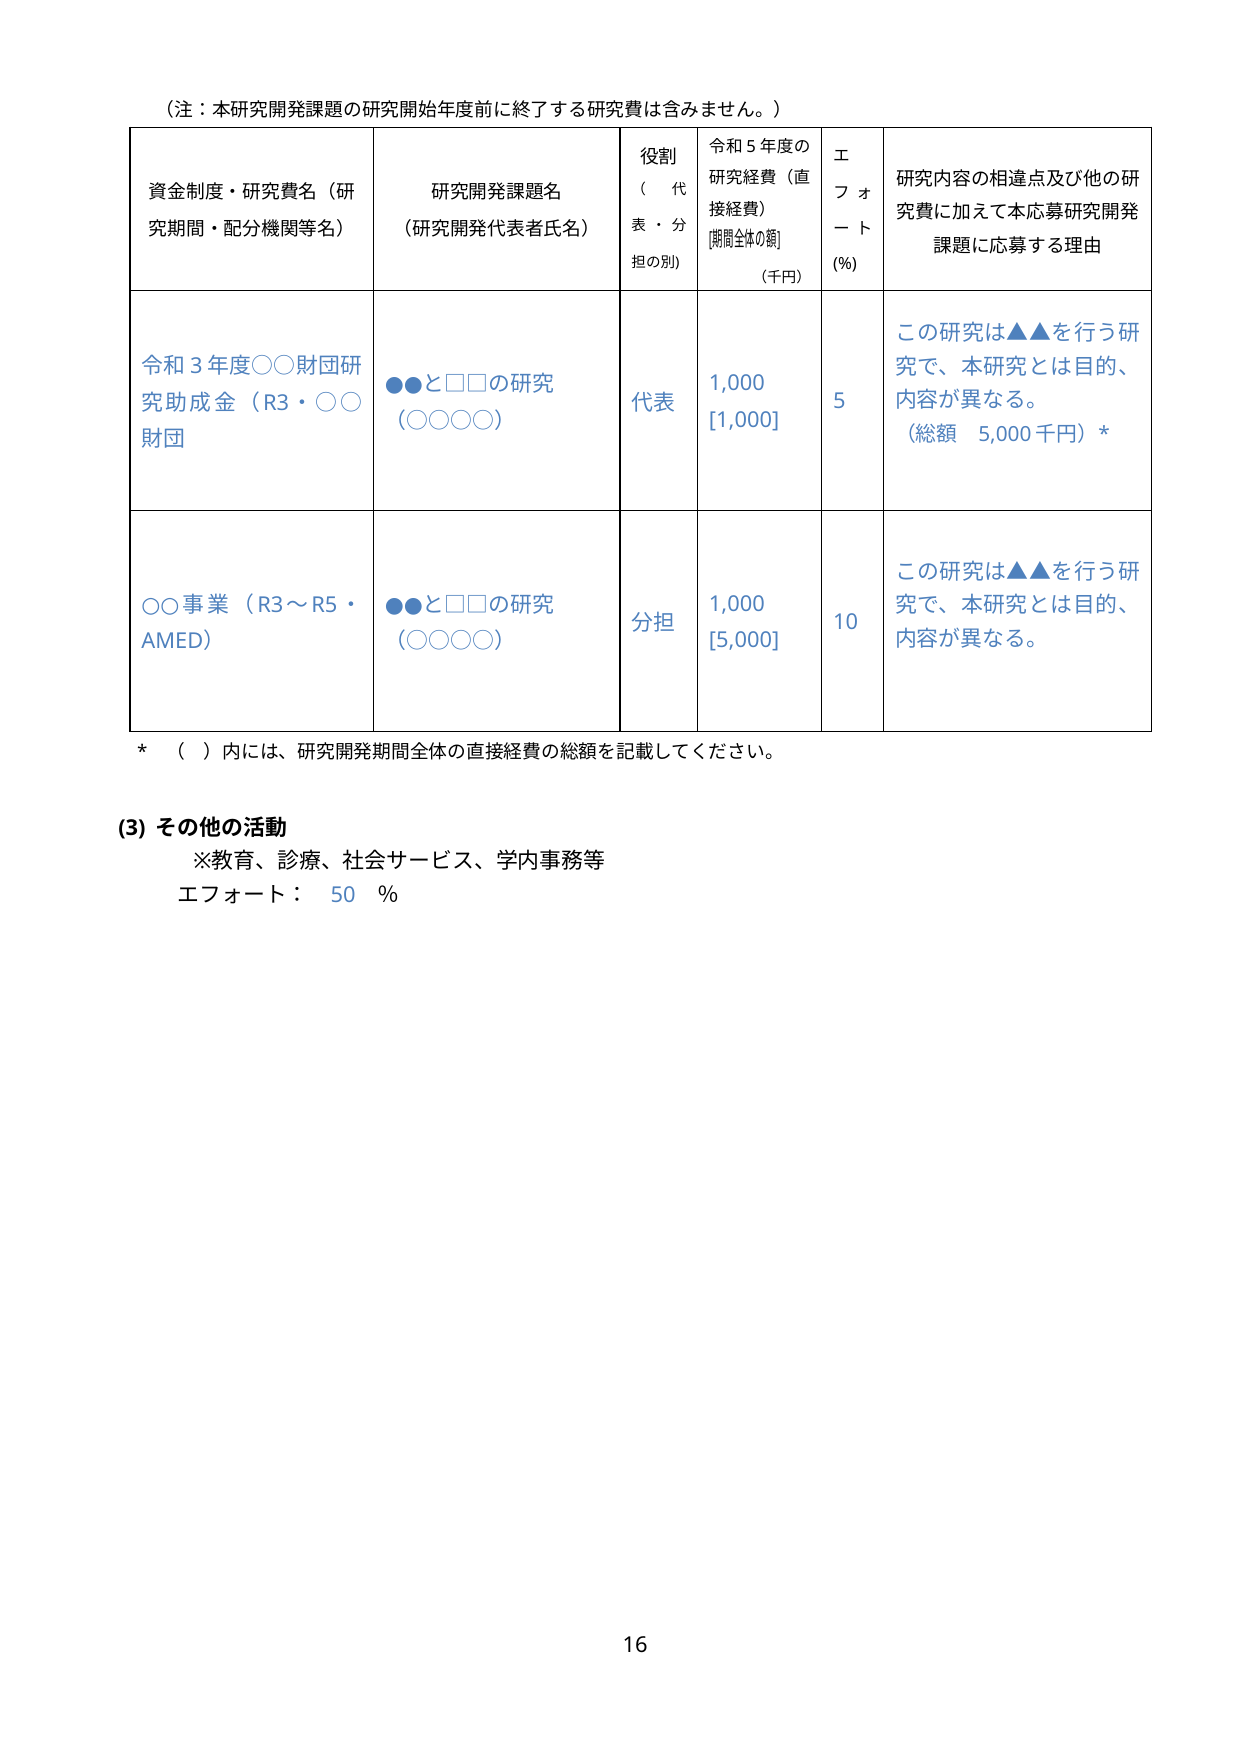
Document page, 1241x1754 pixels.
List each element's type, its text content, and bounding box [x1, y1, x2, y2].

table_cell 分担 [621, 511, 697, 731]
table_header 研究開発課題名 （研究開発代表者氏名） [374, 128, 619, 290]
table_cell 10 [822, 511, 883, 731]
table_header 役割 （代表・分担の別) [621, 128, 697, 290]
table_cell この研究は▲▲を行う研究で、本研究とは目的、内容が異なる。 （総額 5,000千円）* [884, 291, 1151, 510]
text エフォート： 50 ％ [118, 875, 1152, 911]
table_cell ●●と□□の研究 （○○○○） [374, 291, 619, 510]
table_cell この研究は▲▲を行う研究で、本研究とは目的、内容が異なる。 [884, 511, 1151, 731]
list ※教育、診療、社会サービス、学内事務等 [193, 843, 1152, 875]
text * （ ）内には、研究開発期間全体の直接経費の総額を記載してください。 [118, 732, 1152, 768]
table_cell ○○事業（R3～R5・AMED） [131, 511, 373, 731]
table_cell 令和3年度○○財団研究助成金（R3・○○財団 [131, 291, 373, 510]
table_header エフォート(%) [822, 128, 883, 290]
table_header 研究内容の相違点及び他の研究費に加えて本応募研究開発課題に応募する理由 [884, 128, 1151, 290]
subtitle その他の活動 [118, 806, 1152, 843]
table_cell 1,000 [5,000] [698, 511, 821, 731]
table_cell ●●と□□の研究 （○○○○） [374, 511, 619, 731]
table_header 資金制度・研究費名（研究期間・配分機関等名） [131, 128, 373, 290]
table_cell 5 [822, 291, 883, 510]
table_cell 代表 [621, 291, 697, 510]
table_header 令和5年度の研究経費（直接経費） [期間全体の額] （千円） [698, 128, 821, 290]
table_cell 1,000 [1,000] [698, 291, 821, 510]
text （注：本研究開発課題の研究開始年度前に終了する研究費は含みません。） [118, 90, 1152, 127]
